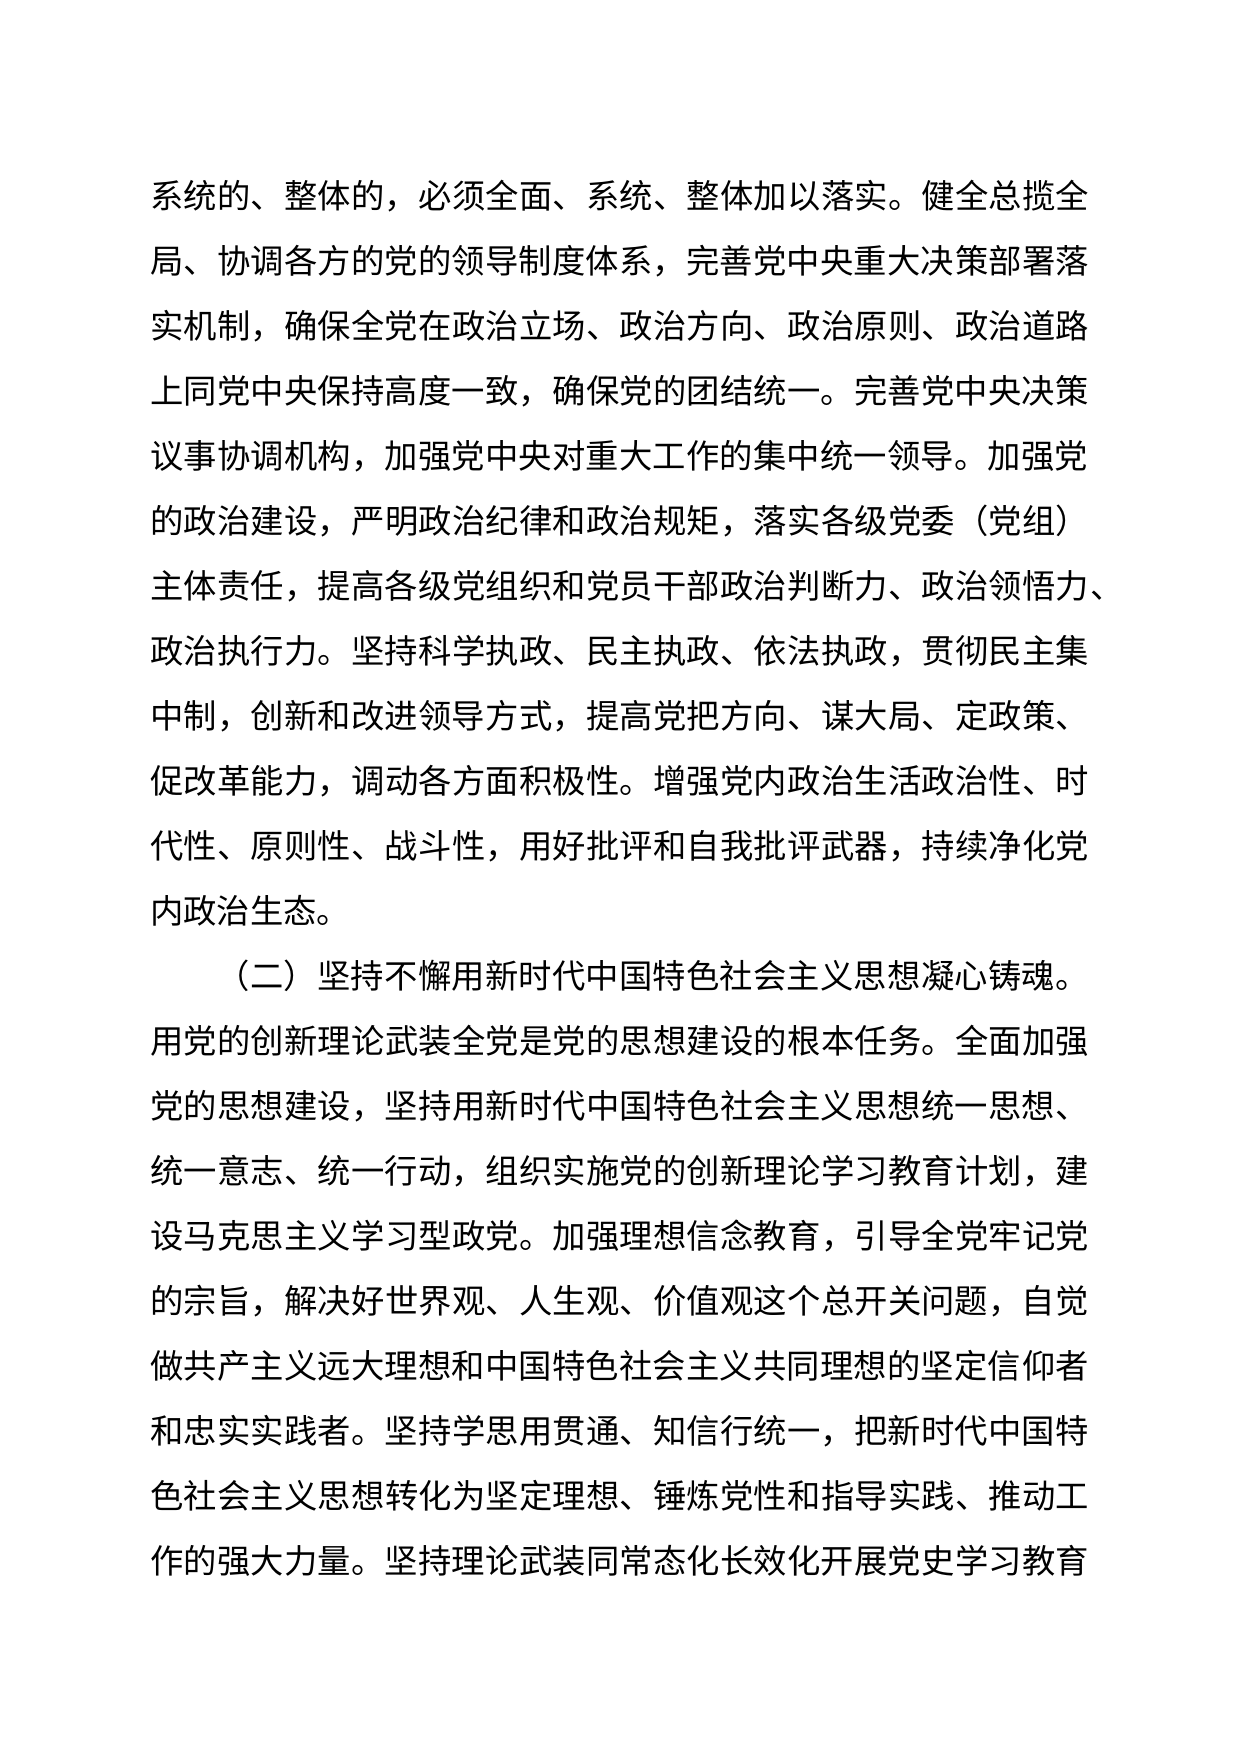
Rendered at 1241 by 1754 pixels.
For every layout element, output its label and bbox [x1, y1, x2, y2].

text [150, 942, 1090, 1592]
text [150, 162, 1090, 942]
